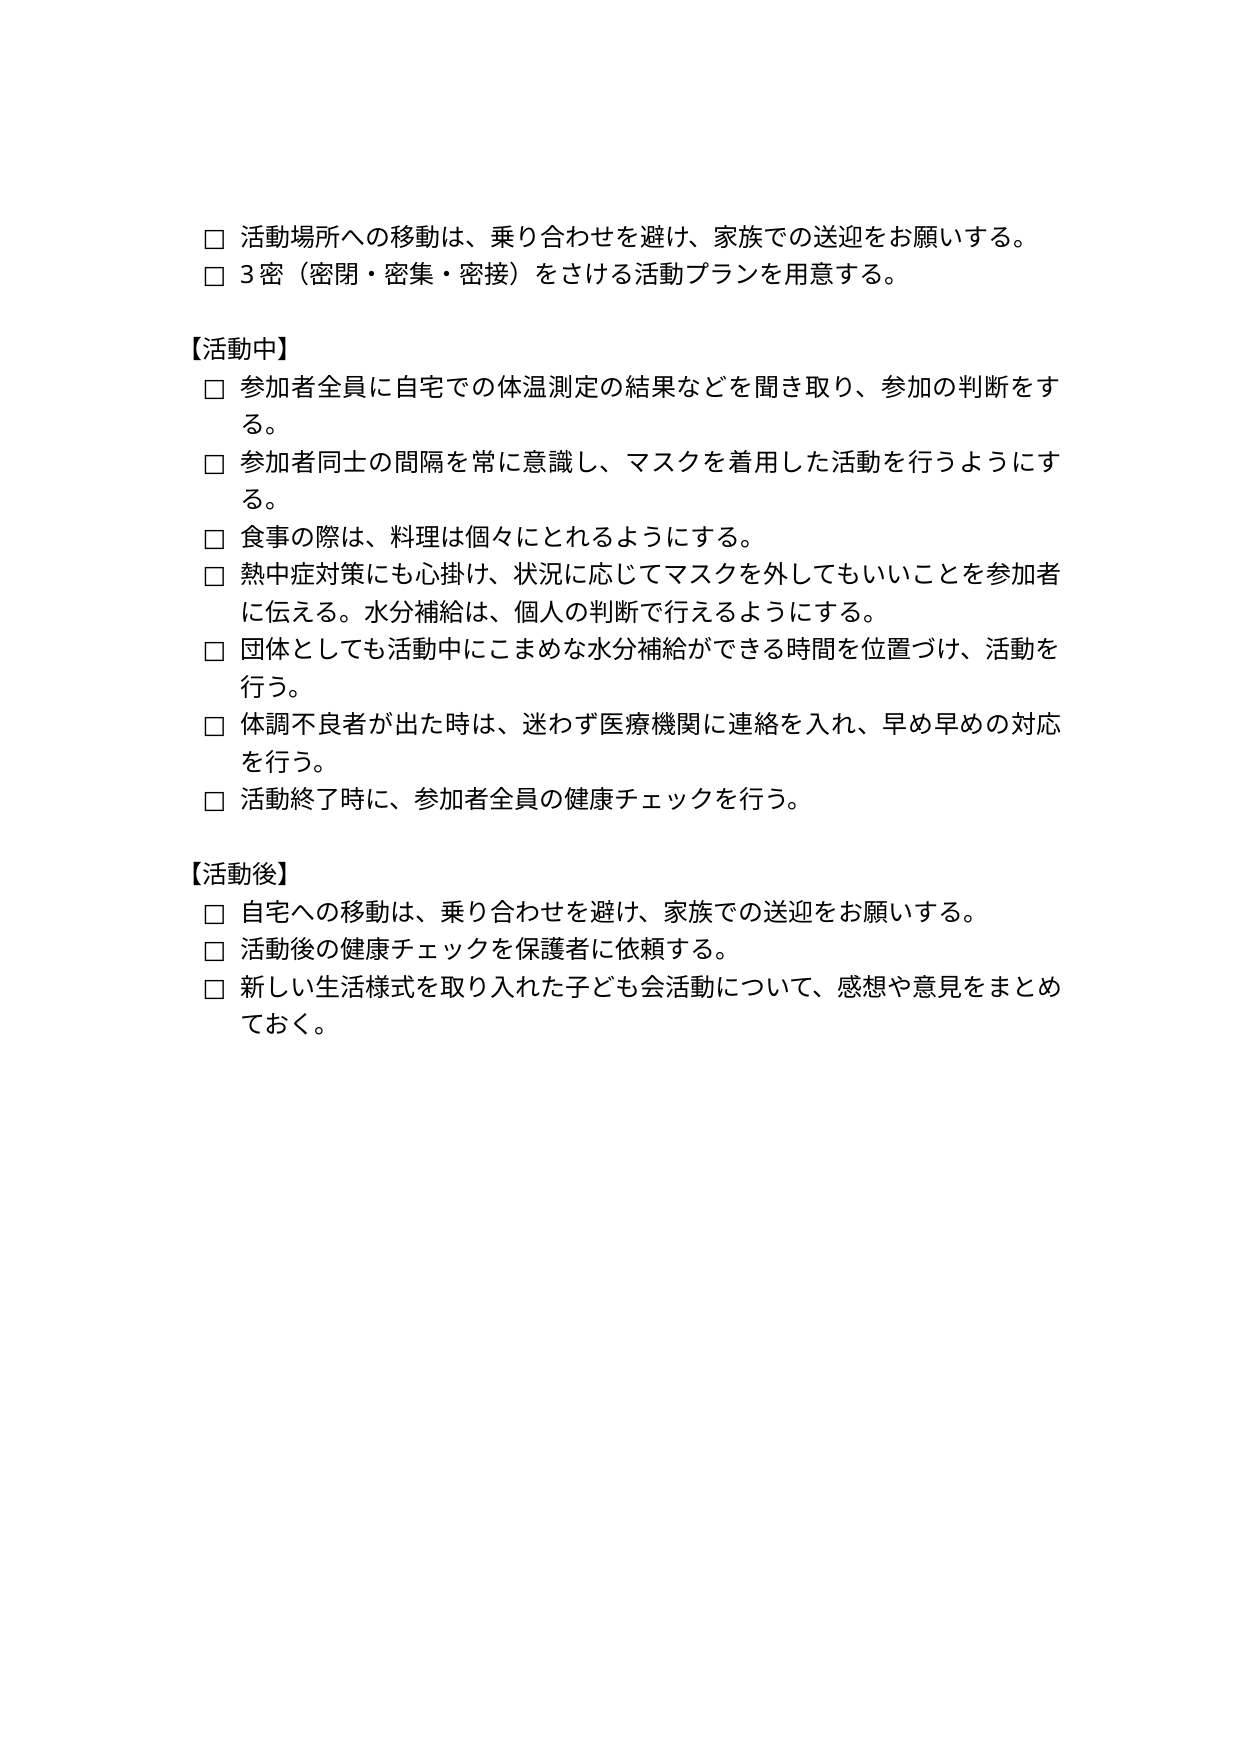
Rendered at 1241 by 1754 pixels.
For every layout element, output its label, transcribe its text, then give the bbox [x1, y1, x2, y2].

list 参加者同士の間隔を常に意識し、マスクを着用した活動を行うようにする。 [202, 442, 1063, 517]
list 自宅への移動は、乗り合わせを避け、家族での送迎をお願いする。 [202, 892, 1063, 929]
list 活動終了時に、参加者全員の健康チェックを行う。 [202, 779, 1063, 817]
list 活動場所への移動は、乗り合わせを避け、家族での送迎をお願いする。 [202, 217, 1063, 254]
list 団体としても活動中にこまめな水分補給ができる時間を位置づけ、活動を行う。 [202, 629, 1063, 704]
list 熱中症対策にも心掛け、状況に応じてマスクを外してもいいことを参加者に伝える。水分補給は、個人の判断で行えるようにする。 [202, 554, 1063, 629]
list 新しい生活様式を取り入れた子ども会活動について、感想や意見をまとめておく。 [202, 967, 1063, 1042]
list 参加者全員に自宅での体温測定の結果などを聞き取り、参加の判断をする。 [202, 367, 1063, 442]
list 食事の際は、料理は個々にとれるようにする。 [202, 517, 1063, 554]
text 【活動後】 [177, 854, 1063, 892]
text 【活動中】 [177, 329, 1063, 367]
list 体調不良者が出た時は、迷わず医療機関に連絡を入れ、早め早めの対応を行う。 [202, 704, 1063, 779]
list 3密（密閉・密集・密接）をさける活動プランを用意する。 [202, 254, 1063, 292]
list 活動後の健康チェックを保護者に依頼する。 [202, 929, 1063, 967]
